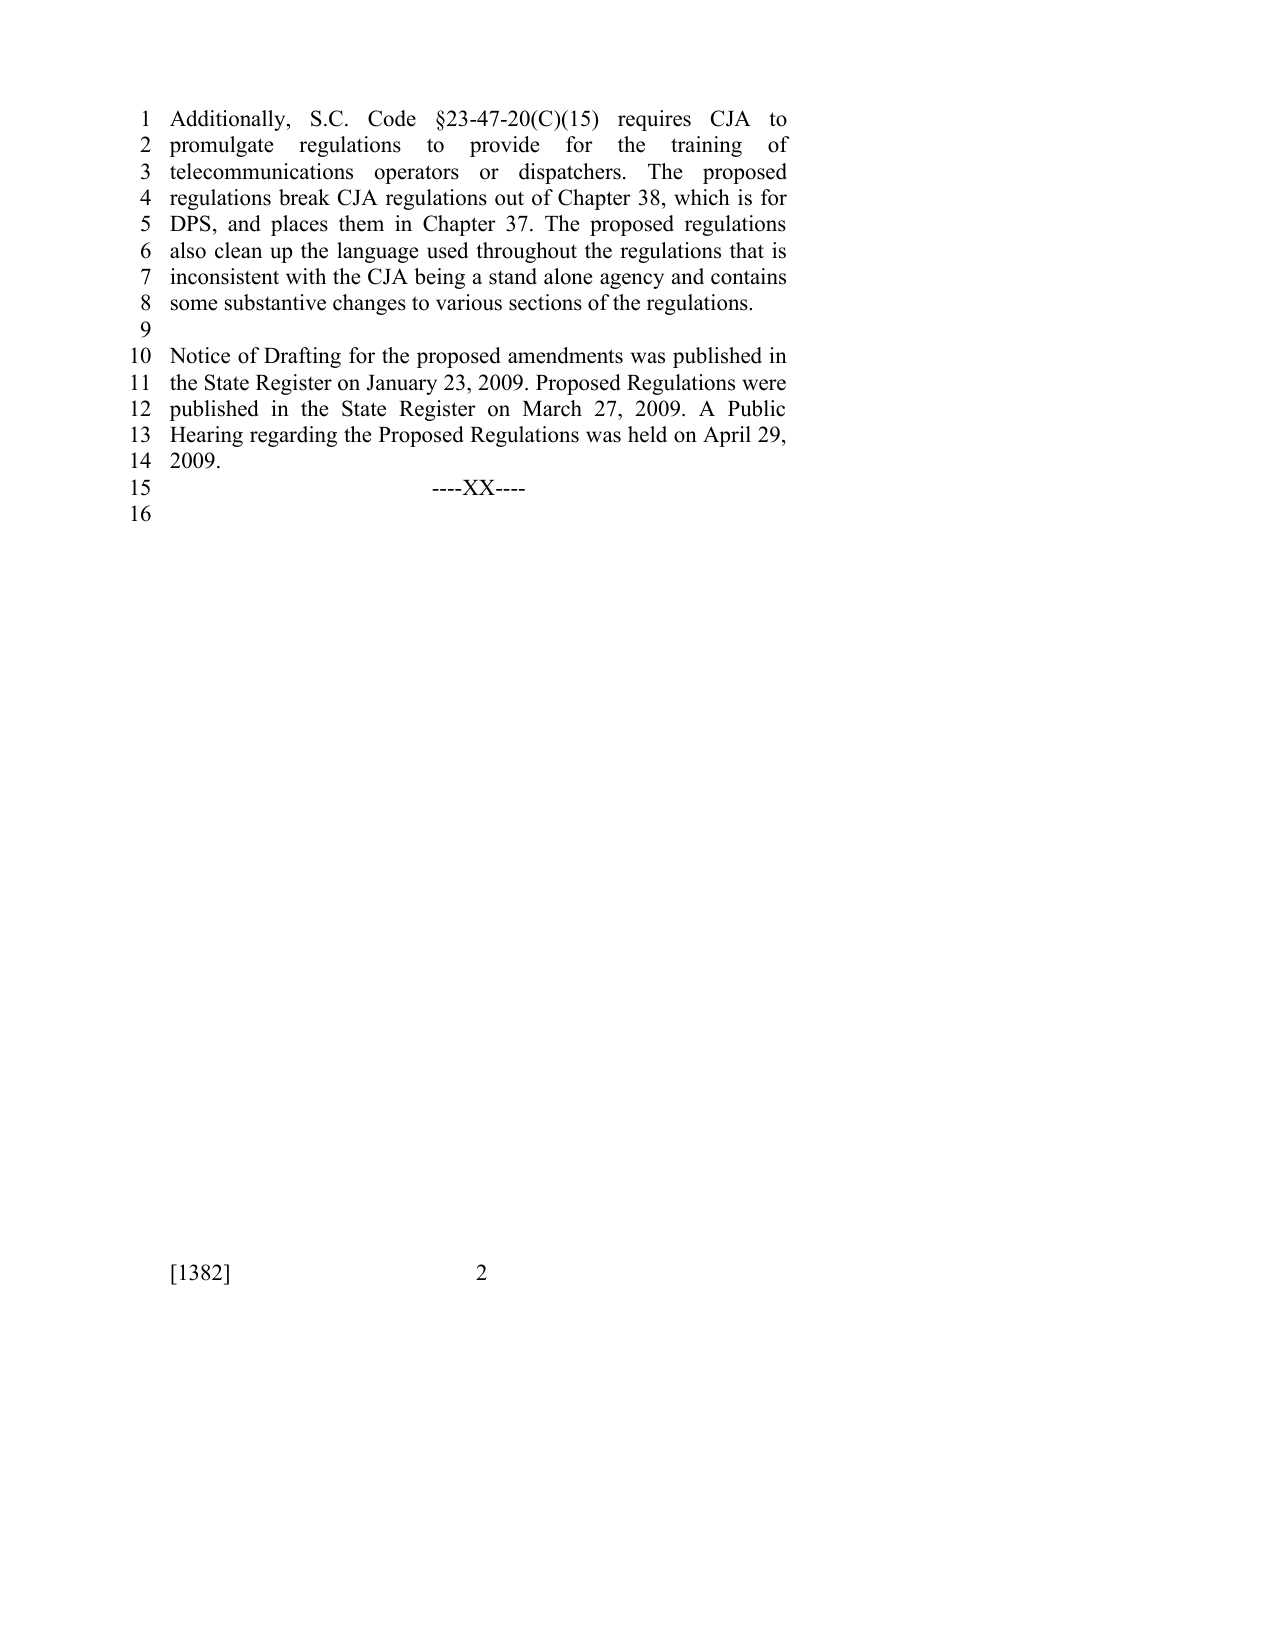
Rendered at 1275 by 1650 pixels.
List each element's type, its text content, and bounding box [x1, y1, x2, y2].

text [169, 105, 787, 316]
text Notice of Drafting for the proposed amendments was published in the State Register on January 23, 2009. Proposed Regulations were published in the State Register on March 27, 2009. A Public Hearing regarding the Proposed Regulations was held on April 29, 2009. [169, 342, 787, 474]
text ----XX---- [169, 474, 787, 500]
